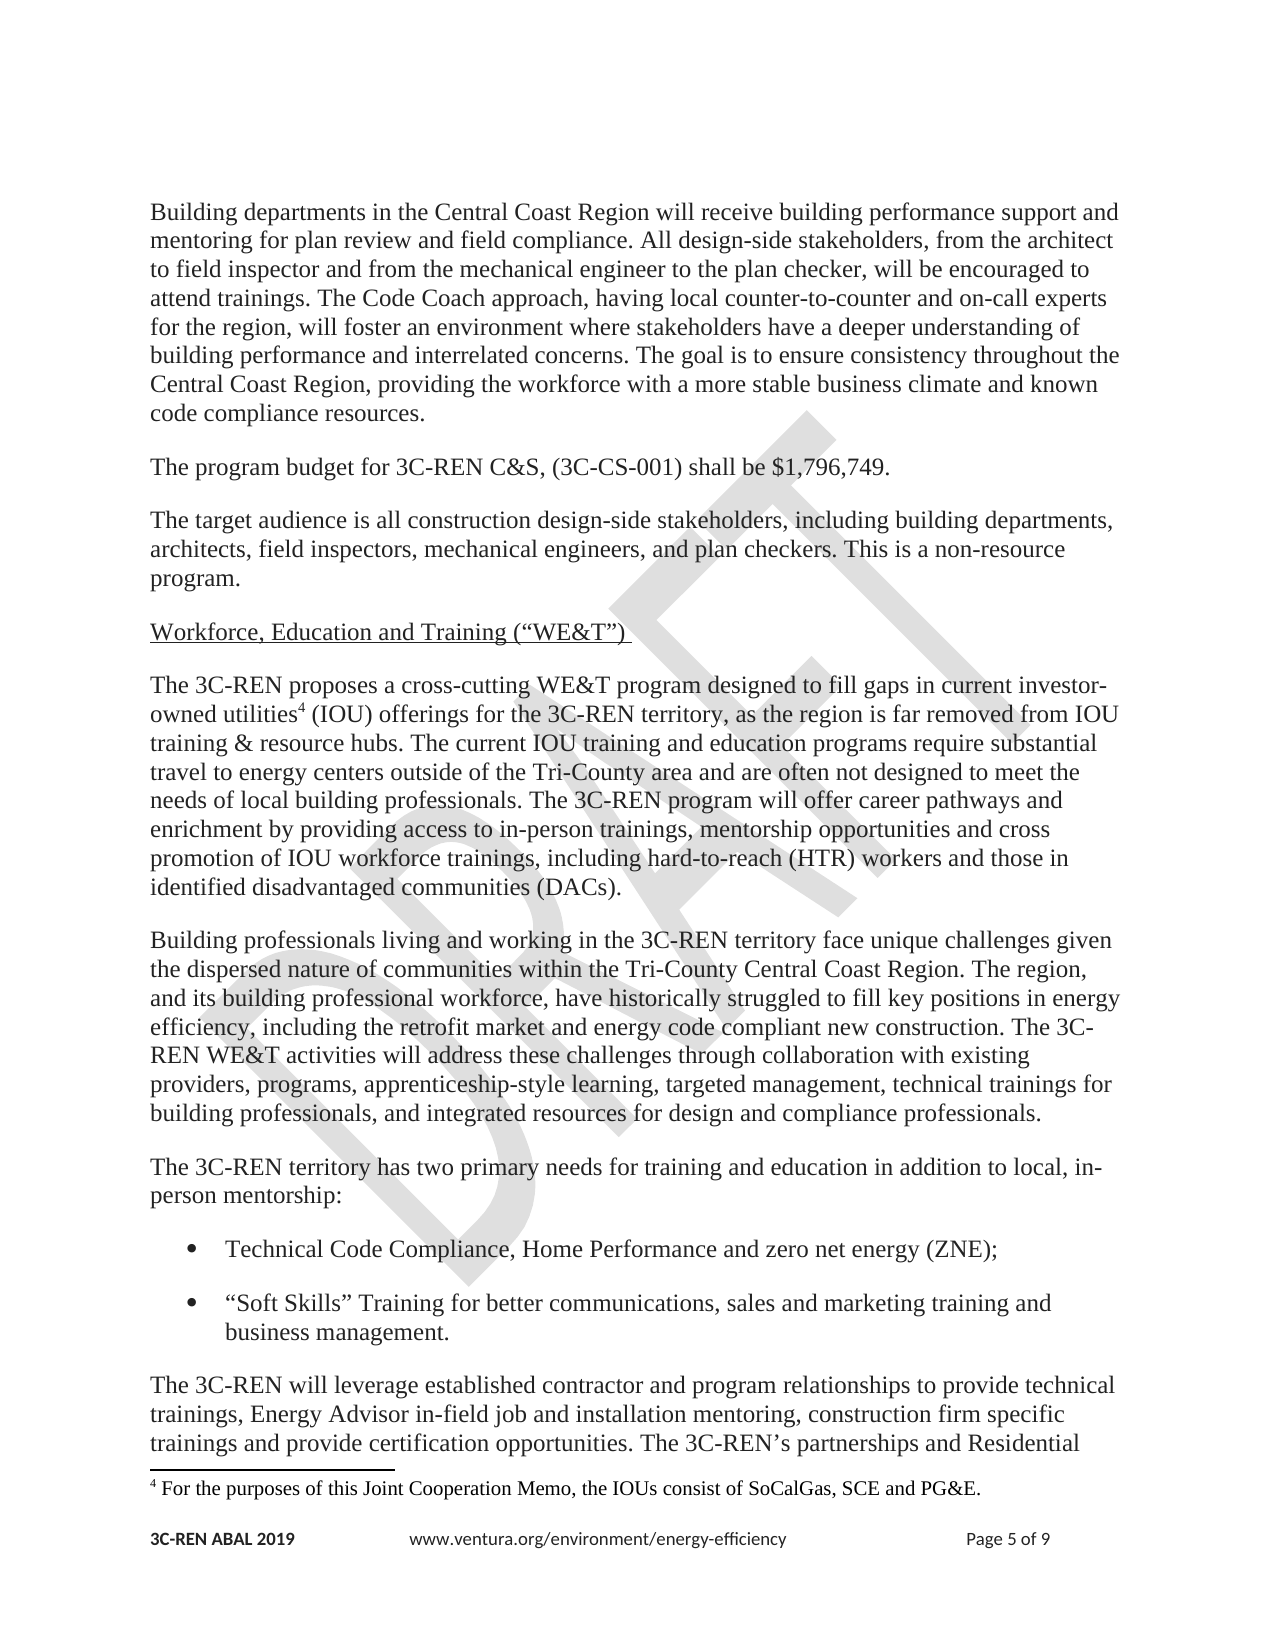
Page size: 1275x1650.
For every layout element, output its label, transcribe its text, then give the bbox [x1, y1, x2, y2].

text Building departments in the Central Coast Region will receive building performance support and mentoring for plan review and field compliance. All design-side stakeholders, from the architect to field inspector and from the mechanical engineer to the plan checker, will be encouraged to attend trainings. The Code Coach approach, having local counter-to-counter and on-call experts for the region, will foster an environment where stakeholders have a deeper understanding of building performance and interrelated concerns. The goal is to ensure consistency throughout the Central Coast Region, providing the workforce with a more stable business climate and known code compliance resources. [150, 197, 1125, 427]
text Workforce, Education and Training (“WE&T”) [150, 617, 1125, 645]
list “Soft Skills” Training for better communications, sales and marketing training and business management. [187, 1288, 1125, 1345]
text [150, 1370, 1125, 1457]
text The target audience is all construction design-side stakeholders, including building departments, architects, field inspectors, mechanical engineers, and plan checkers. This is a non-resource program. [150, 505, 1125, 592]
text The program budget for 3C-REN C&S, (3C-CS-001) shall be $1,796,749. [150, 452, 1125, 480]
text The 3C-REN proposes a cross-cutting WE&T program designed to fill gaps in current investor-owned utilities (IOU) offerings for the 3C-REN territory, as the region is far removed from IOU training & resource hubs. The current IOU training and education programs require substantial travel to energy centers outside of the Tri-County area and are often not designed to meet the needs of local building professionals. The 3C-REN program will offer career pathways and enrichment by providing access to in-person trainings, mentorship opportunities and cross promotion of IOU workforce trainings, including hard-to-reach (HTR) workers and those in identified disadvantaged communities (DACs). [150, 670, 1125, 900]
list Technical Code Compliance, Home Performance and zero net energy (ZNE); [187, 1234, 1125, 1263]
text The 3C-REN territory has two primary needs for training and education in addition to local, in-person mentorship: [150, 1152, 1125, 1209]
text Building professionals living and working in the 3C-REN territory face unique challenges given the dispersed nature of communities within the Tri-County Central Coast Region. The region, and its building professional workforce, have historically struggled to fill key positions in energy efficiency, including the retrofit market and energy code compliant new construction. The 3C-REN WE&T activities will address these challenges through collaboration with existing providers, programs, apprenticeship-style learning, targeted management, technical trainings for building professionals, and integrated resources for design and compliance professionals. [150, 925, 1125, 1127]
